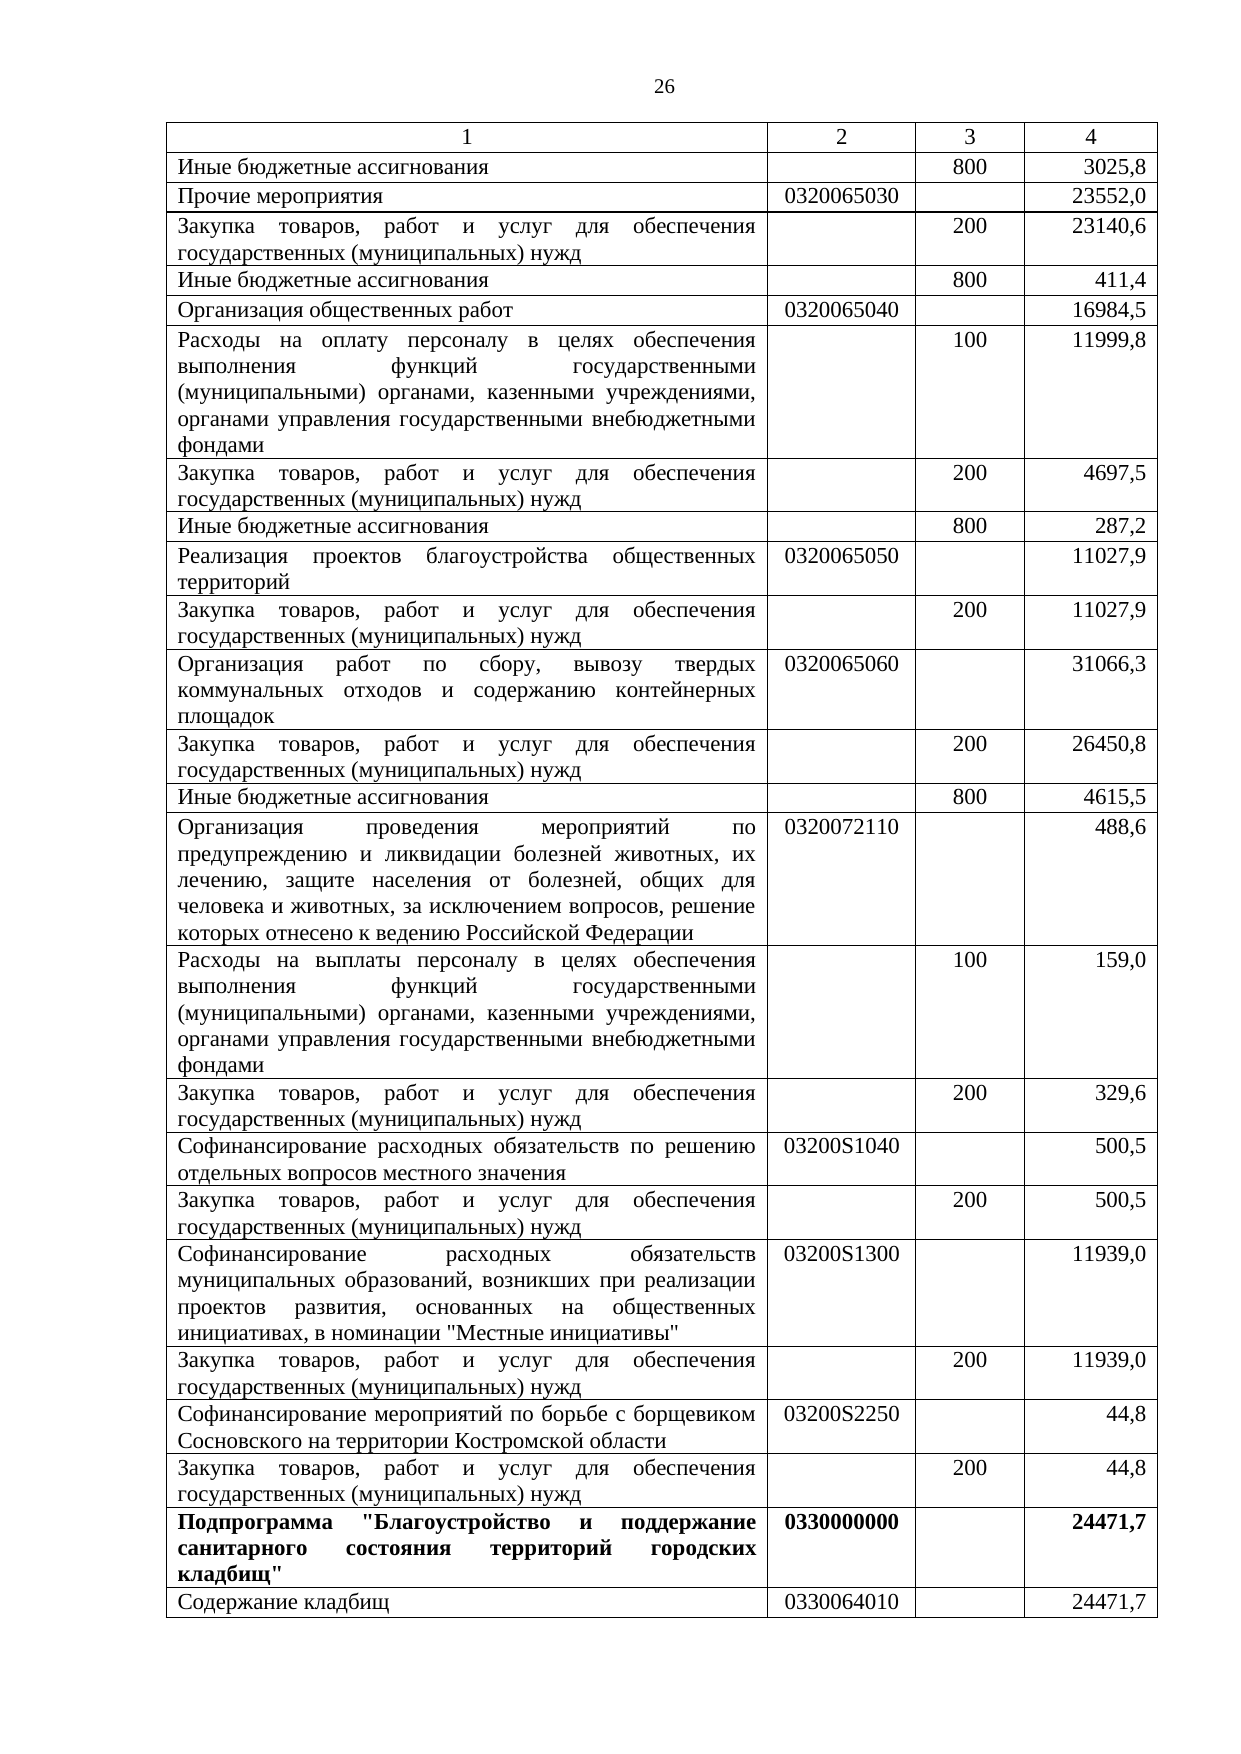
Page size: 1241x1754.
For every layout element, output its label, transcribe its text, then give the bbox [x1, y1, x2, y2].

table_cell [768, 1454, 915, 1507]
table_cell 500,5 [1025, 1133, 1157, 1185]
table_cell 287,2 [1025, 512, 1157, 541]
table_cell 159,0 [1025, 946, 1157, 1078]
table_cell 200 [916, 1186, 1024, 1239]
table_cell 0320065040 [768, 296, 915, 325]
table_cell Закупка товаров, работ и услуг для обеспечения государственных (муниципальных) нужд [167, 1454, 767, 1507]
table_cell 11027,9 [1025, 596, 1157, 648]
table_cell 4615,5 [1025, 784, 1157, 812]
table_cell Иные бюджетные ассигнования [167, 153, 767, 182]
table_cell 11999,8 [1025, 326, 1157, 457]
table_cell [768, 1347, 915, 1399]
table_cell 11027,9 [1025, 542, 1157, 595]
table_cell Закупка товаров, работ и услуг для обеспечения государственных (муниципальных) нужд [167, 1186, 767, 1239]
table_cell Расходы на выплаты персоналу в целях обеспечения выполнения функций государственными (муниципальными) органами, казенными учреждениями, органами управления государственными внебюджетными фондами [167, 946, 767, 1078]
table_cell 31066,3 [1025, 650, 1157, 729]
table_cell [768, 266, 915, 295]
table_cell Иные бюджетные ассигнования [167, 784, 767, 812]
table_cell 0320072110 [768, 813, 915, 945]
table_cell 03200S1300 [768, 1240, 915, 1346]
table_cell 488,6 [1025, 813, 1157, 945]
table_cell 11939,0 [1025, 1240, 1157, 1346]
table_cell 03200S1040 [768, 1133, 915, 1185]
table_cell [768, 946, 915, 1078]
table_cell 800 [916, 153, 1024, 182]
table_cell 16984,5 [1025, 296, 1157, 325]
table_cell [768, 512, 915, 541]
table_cell 44,8 [1025, 1400, 1157, 1453]
table_cell 0320065030 [768, 183, 915, 211]
table_cell 200 [916, 213, 1024, 265]
table_header 3 [916, 123, 1024, 152]
table_cell 24471,7 [1025, 1508, 1157, 1587]
table_cell 800 [916, 784, 1024, 812]
table_cell 100 [916, 326, 1024, 457]
table_cell 23552,0 [1025, 183, 1157, 211]
table_header 4 [1025, 123, 1157, 152]
table_cell Закупка товаров, работ и услуг для обеспечения государственных (муниципальных) нужд [167, 1347, 767, 1399]
table_cell Прочие мероприятия [167, 183, 767, 211]
table_cell [916, 1588, 1024, 1617]
table_cell Реализация проектов благоустройства общественных территорий [167, 542, 767, 595]
table_cell [768, 153, 915, 182]
table_cell 44,8 [1025, 1454, 1157, 1507]
table_cell Закупка товаров, работ и услуг для обеспечения государственных (муниципальных) нужд [167, 730, 767, 782]
table_cell Софинансирование расходных обязательств по решению отдельных вопросов местного значения [167, 1133, 767, 1185]
table_cell 411,4 [1025, 266, 1157, 295]
table_cell Организация общественных работ [167, 296, 767, 325]
table_cell 500,5 [1025, 1186, 1157, 1239]
table_cell Организация работ по сбору, вывозу твердых коммунальных отходов и содержанию контейнерных площадок [167, 650, 767, 729]
table_cell Закупка товаров, работ и услуг для обеспечения государственных (муниципальных) нужд [167, 459, 767, 511]
table_cell 4697,5 [1025, 459, 1157, 511]
table_cell 24471,7 [1025, 1588, 1157, 1617]
table_cell 100 [916, 946, 1024, 1078]
table_cell Расходы на оплату персоналу в целях обеспечения выполнения функций государственными (муниципальными) органами, казенными учреждениями, органами управления государственными внебюджетными фондами [167, 326, 767, 457]
table_header 1 [167, 123, 767, 152]
table_cell Подпрограмма "Благоустройство и поддержание санитарного состояния территорий городских кладбищ" [167, 1508, 767, 1587]
table_cell Содержание кладбищ [167, 1588, 767, 1617]
table_cell [916, 296, 1024, 325]
table_cell [768, 1186, 915, 1239]
table_cell [916, 813, 1024, 945]
table_cell 0320065050 [768, 542, 915, 595]
table_cell Закупка товаров, работ и услуг для обеспечения государственных (муниципальных) нужд [167, 596, 767, 648]
table_cell [768, 1079, 915, 1132]
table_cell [167, 213, 767, 265]
table_cell 200 [916, 596, 1024, 648]
table_cell [768, 784, 915, 812]
table_cell 200 [916, 1454, 1024, 1507]
table_cell 800 [916, 512, 1024, 541]
table_cell 23140,6 [1025, 213, 1157, 265]
table_cell Софинансирование расходных обязательств муниципальных образований, возникших при реализации проектов развития, основанных на общественных инициативах, в номинации "Местные инициативы" [167, 1240, 767, 1346]
table_cell [916, 1508, 1024, 1587]
table_cell Софинансирование мероприятий по борьбе с борщевиком Сосновского на территории Костромской области [167, 1400, 767, 1453]
table_cell [768, 213, 915, 265]
table_cell 0330064010 [768, 1588, 915, 1617]
table_cell [916, 1400, 1024, 1453]
table_cell [768, 596, 915, 648]
table_cell 0330000000 [768, 1508, 915, 1587]
table_cell [916, 650, 1024, 729]
table_cell 0320065060 [768, 650, 915, 729]
table_cell [916, 542, 1024, 595]
table_cell [916, 1240, 1024, 1346]
table_cell 200 [916, 1347, 1024, 1399]
table_cell Организация проведения мероприятий по предупреждению и ликвидации болезней животных, их лечению, защите населения от болезней, общих для человека и животных, за исключением вопросов, решение которых отнесено к ведению Российской Федерации [167, 813, 767, 945]
table_cell Иные бюджетные ассигнования [167, 512, 767, 541]
table_cell Иные бюджетные ассигнования [167, 266, 767, 295]
table_cell 200 [916, 730, 1024, 782]
table_cell Закупка товаров, работ и услуг для обеспечения государственных (муниципальных) нужд [167, 1079, 767, 1132]
table_cell [768, 326, 915, 457]
table_cell 800 [916, 266, 1024, 295]
table_cell 329,6 [1025, 1079, 1157, 1132]
table_cell 200 [916, 1079, 1024, 1132]
table_cell 03200S2250 [768, 1400, 915, 1453]
table_cell 3025,8 [1025, 153, 1157, 182]
table_cell [916, 1133, 1024, 1185]
table_cell [768, 459, 915, 511]
table_cell [768, 730, 915, 782]
table_cell 11939,0 [1025, 1347, 1157, 1399]
table_header 2 [768, 123, 915, 152]
table_cell 200 [916, 459, 1024, 511]
table_cell [916, 183, 1024, 211]
table_cell 26450,8 [1025, 730, 1157, 782]
